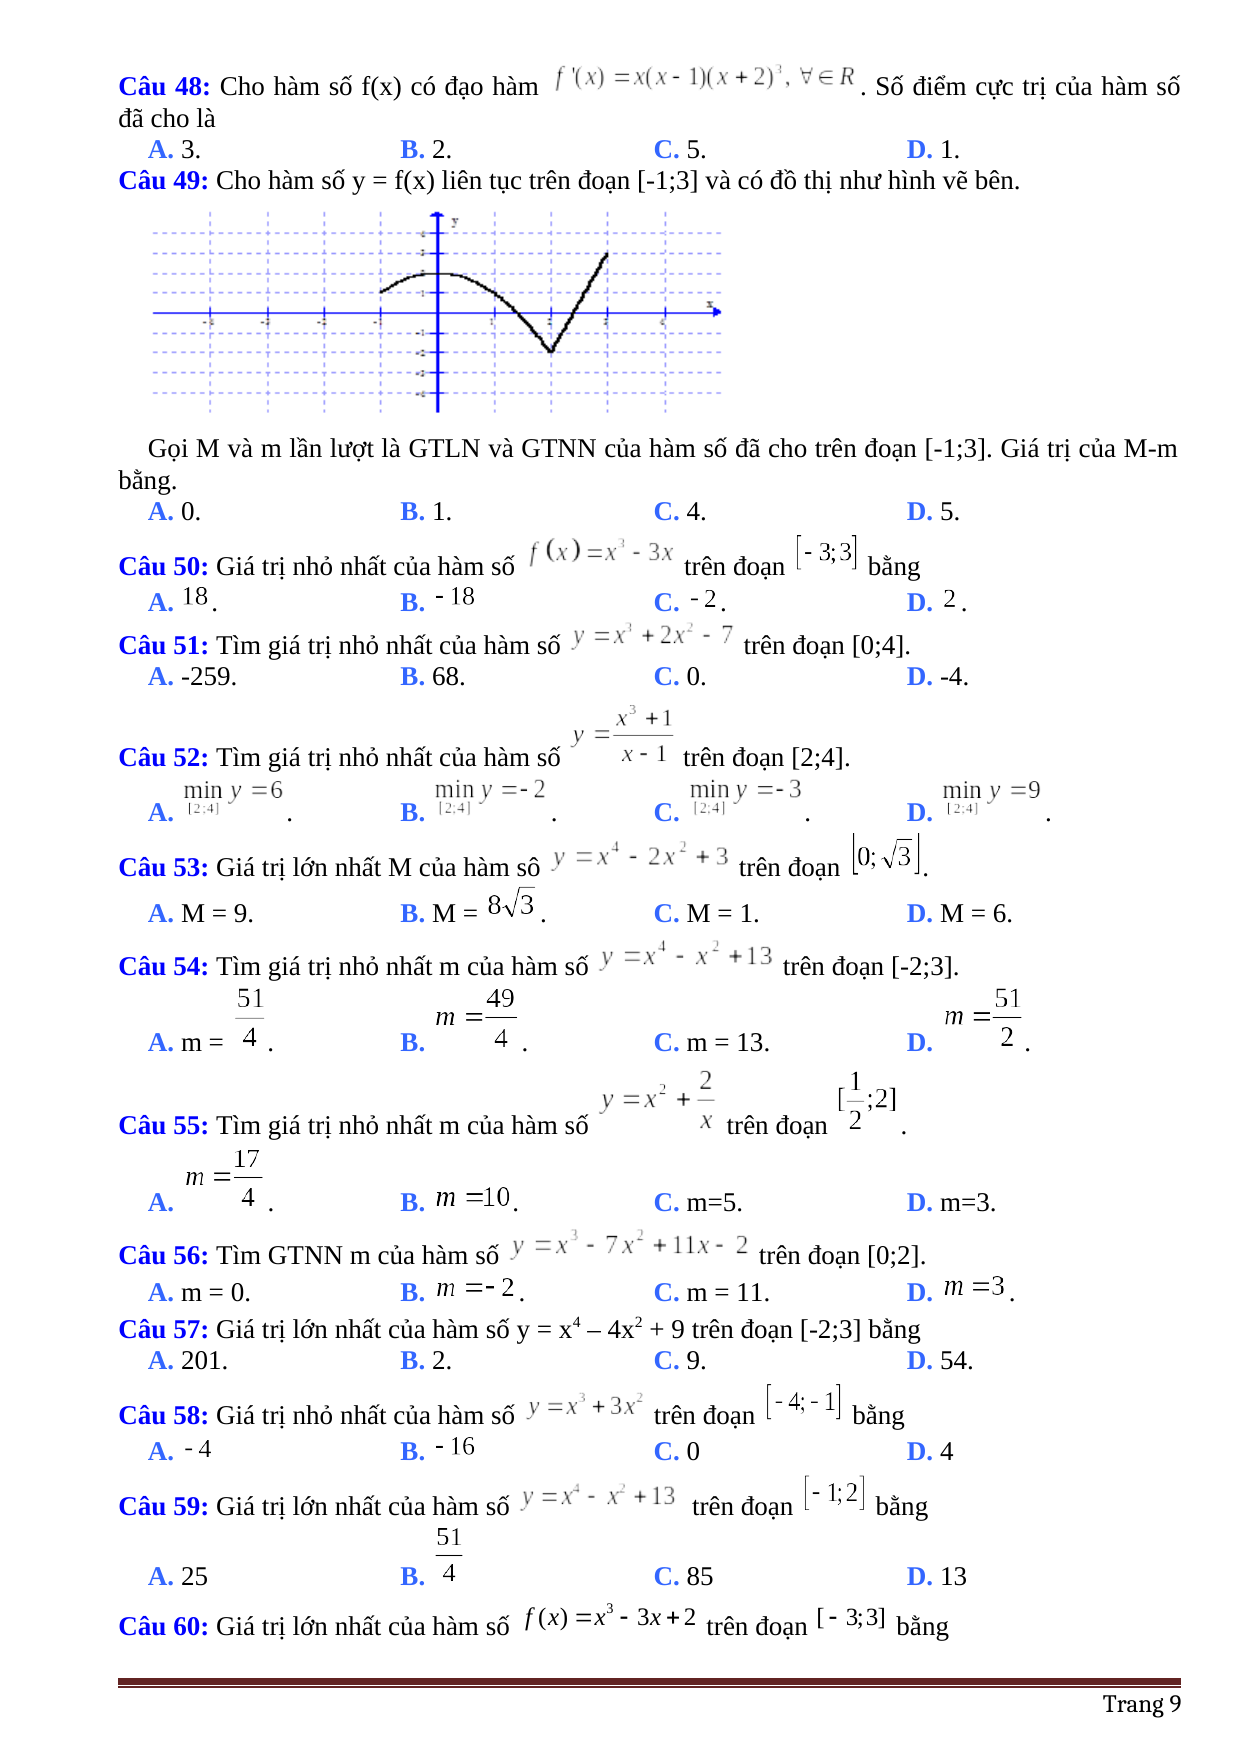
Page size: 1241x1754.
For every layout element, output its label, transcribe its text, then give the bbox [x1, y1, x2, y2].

text Câu 51: Tìm giá trị nhỏ nhất của hàm số trên đoạn [0;4]. [118, 617, 1181, 660]
text A. 0. B. 1. C. 4. D. 5. [118, 495, 1181, 526]
text A. -259. B. 68. C. 0. D. -4. [118, 660, 1181, 691]
text A. . B. . C. . D. . [118, 772, 1181, 827]
text Câu 56: Tìm GTNN m của hàm số trên đoạn [0;2]. [118, 1223, 1181, 1270]
text A. M = 9. B. M = . C. M = 1. D. M = 6. [118, 882, 1181, 928]
picture [147, 195, 740, 427]
text Câu 58: Giá trị nhỏ nhất của hàm số trên đoạn bằng [118, 1382, 1181, 1430]
text Câu 55: Tìm giá trị nhỏ nhất m của hàm số trên đoạn . [118, 1064, 1181, 1141]
text Câu 59: Giá trị lớn nhất của hàm số trên đoạn bằng [118, 1473, 1181, 1521]
text A. . B. C. . D. . [118, 581, 1181, 617]
text A. 25 B. C. 85 D. 13 [118, 1521, 1181, 1592]
text Câu 57: Giá trị lớn nhất của hàm số y = x4 – 4x2 + 9 trên đoạn [-2;3] bằng [118, 1313, 1181, 1344]
text Câu 54: Tìm giá trị nhỏ nhất m của hàm số trên đoạn [-2;3]. [118, 934, 1181, 981]
text A. B. C. 0 D. 4 [118, 1430, 1181, 1466]
text Câu 49: Cho hàm số y = f(x) liên tục trên đoạn [-1;3] và có đồ thị như hình vẽ bên. [118, 164, 1181, 195]
text Câu 50: Giá trị nhỏ nhất của hàm số trên đoạn bằng [118, 532, 1181, 581]
text Gọi M và m lần lượt là GTLN và GTNN của hàm số đã cho trên đoạn [-1;3]. Giá trị của M-m bằng. [118, 433, 1181, 495]
text Câu 48: Cho hàm số f(x) có đạo hàm . Số điểm cực trị của hàm số đã cho là [118, 58, 1181, 133]
text A. m = . B. . C. m = 13. D. . [118, 981, 1181, 1058]
text A. m = 0. B. . C. m = 11. D. . [118, 1270, 1181, 1307]
text A. . B. . C. m=5. D. m=3. [118, 1141, 1181, 1217]
text A. 201. B. 2. C. 9. D. 54. [118, 1344, 1181, 1376]
text A. 3. B. 2. C. 5. D. 1. [118, 133, 1181, 164]
text Câu 52: Tìm giá trị nhỏ nhất của hàm số trên đoạn [2;4]. [118, 698, 1181, 772]
text Câu 53: Giá trị lớn nhất M của hàm sô trên đoạn . [118, 833, 1181, 882]
text Câu 60: Giá trị lớn nhất của hàm số trên đoạn bằng [118, 1598, 1181, 1641]
